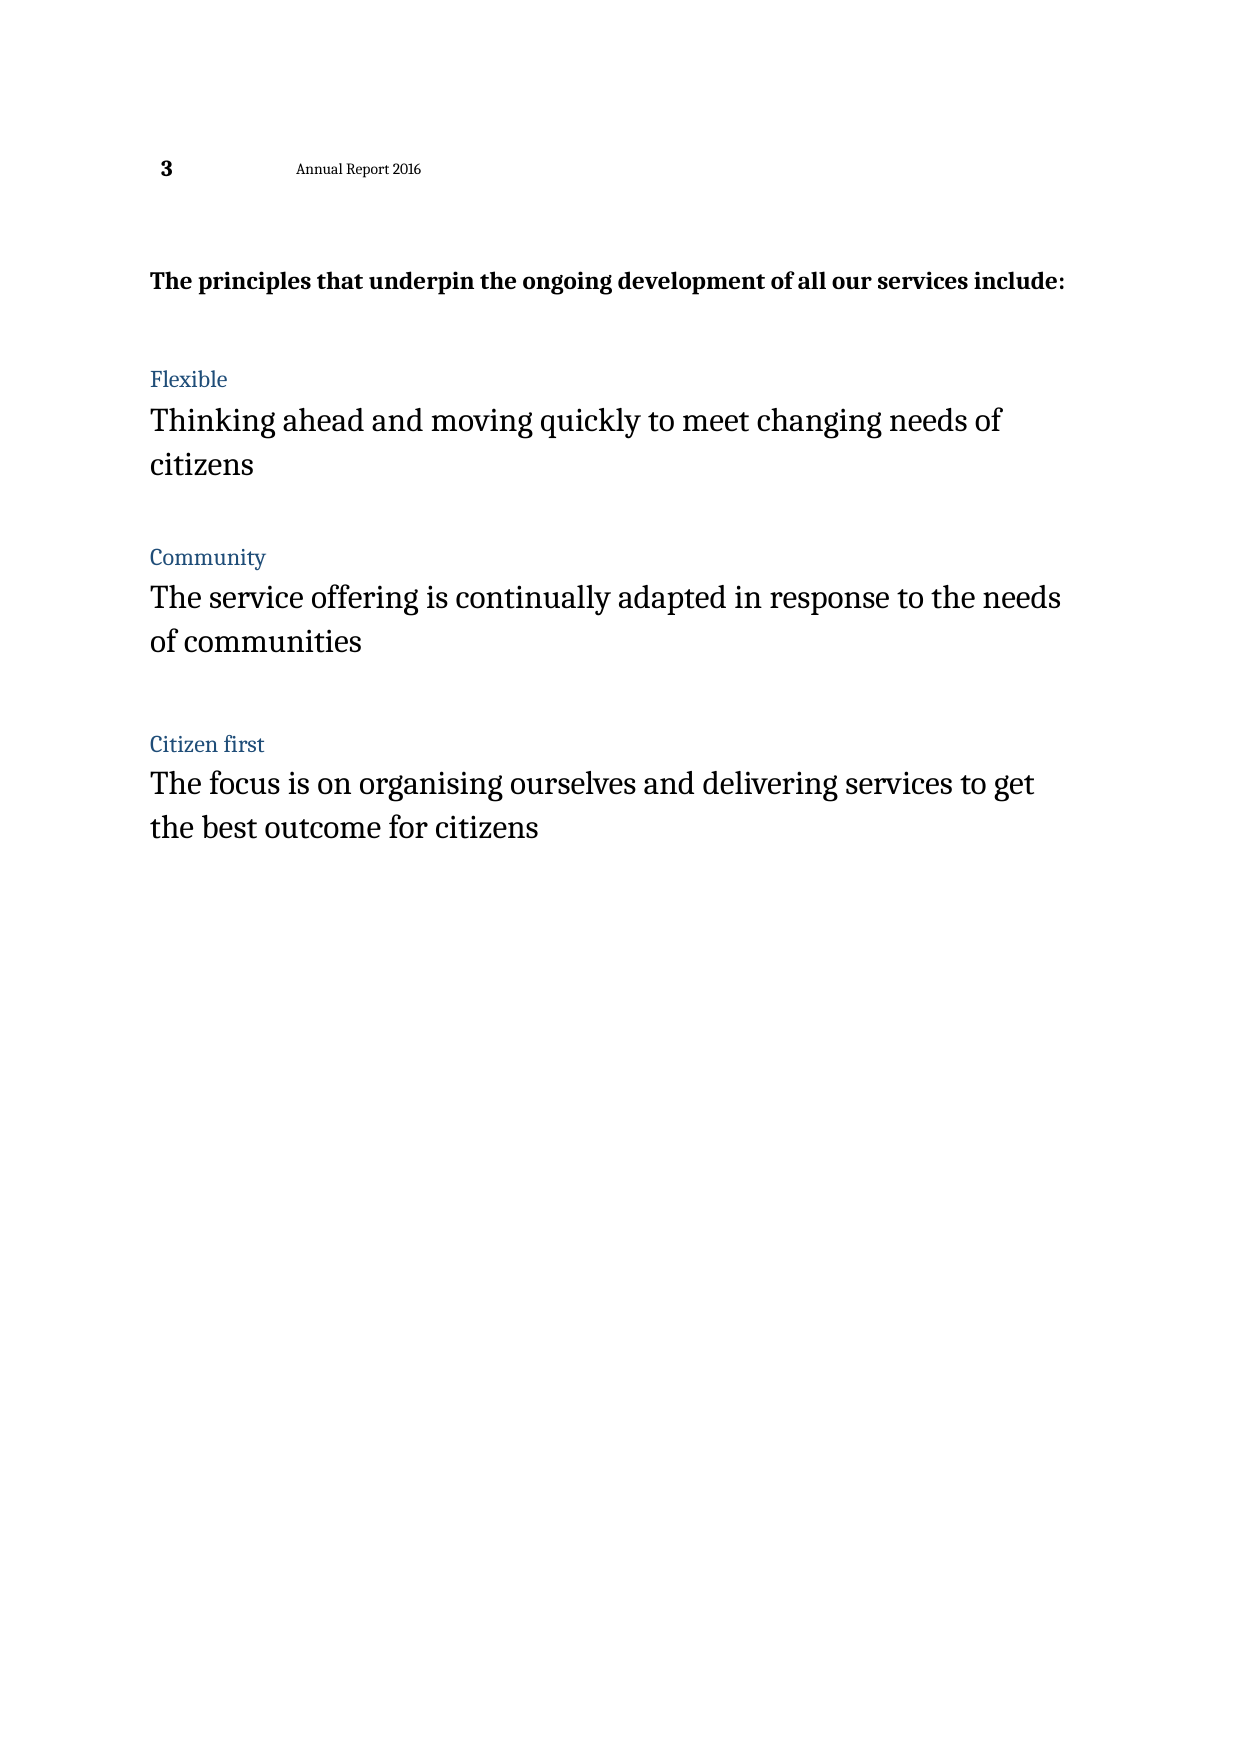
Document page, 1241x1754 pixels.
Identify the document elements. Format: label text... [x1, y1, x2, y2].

subtitle Flexible [150, 346, 1065, 394]
text The service offering is continually adapted in response to the needs of communities [150, 579, 1090, 661]
text Citizen first The focus is on organising ourselves and delivering services to get the best outcome for citizens [150, 711, 1084, 847]
text 3 Annual Report 2016 [161, 156, 1092, 183]
text Thinking ahead and moving quickly to meet changing needs of citizens [150, 401, 1090, 483]
text The principles that underpin the ongoing development of all our services include: [150, 267, 1090, 295]
subtitle Community [150, 523, 1065, 571]
